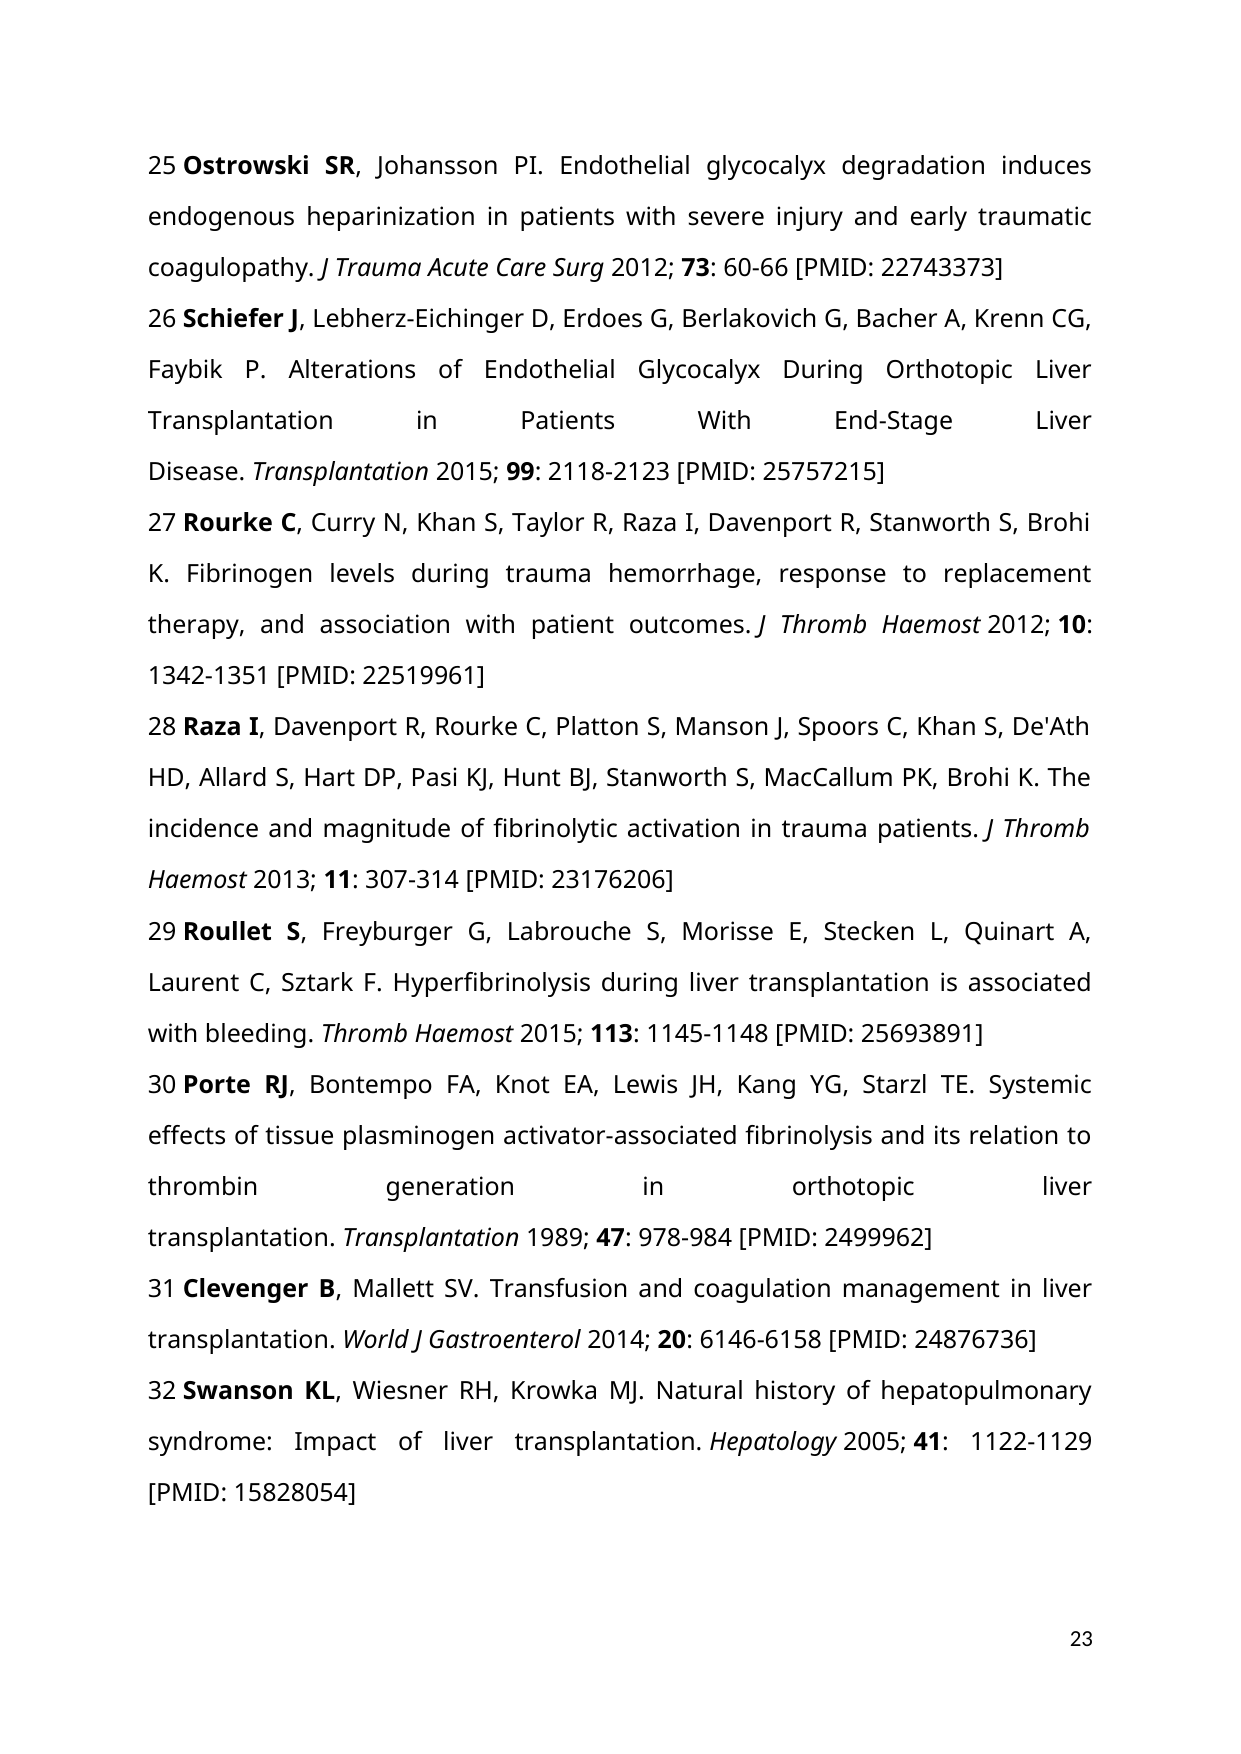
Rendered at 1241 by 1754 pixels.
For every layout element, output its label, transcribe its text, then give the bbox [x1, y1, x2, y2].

text 31 Clevenger B, Mallett SV. Transfusion and coagulation management in liver transplantation. World J Gastroenterol 2014; 20: 6146-6158 [PMID: 24876736] [148, 1271, 1093, 1356]
text 30 Porte RJ, Bontempo FA, Knot EA, Lewis JH, Kang YG, Starzl TE. Systemic effects of tissue plasminogen activator-associated fibrinolysis and its relation to thrombin generation in orthotopic liver transplantation. Transplantation 1989; 47: 978-984 [PMID: 2499962] [148, 1066, 1093, 1253]
text 29 Roullet S, Freyburger G, Labrouche S, Morisse E, Stecken L, Quinart A, Laurent C, Sztark F. Hyperfibrinolysis during liver transplantation is associated with bleeding. Thromb Haemost 2015; 113: 1145-1148 [PMID: 25693891] [148, 913, 1093, 1049]
text 32 Swanson KL, Wiesner RH, Krowka MJ. Natural history of hepatopulmonary syndrome: Impact of liver transplantation. Hepatology 2005; 41: 1122-1129 [PMID: 15828054] [148, 1373, 1093, 1509]
text 28 Raza I, Davenport R, Rourke C, Platton S, Manson J, Spoors C, Khan S, De'Ath HD, Allard S, Hart DP, Pasi KJ, Hunt BJ, Stanworth S, MacCallum PK, Brohi K. The incidence and magnitude of fibrinolytic activation in trauma patients. J Thromb Haemost 2013; 11: 307-314 [PMID: 23176206] [148, 709, 1093, 896]
text 25 Ostrowski SR, Johansson PI. Endothelial glycocalyx degradation induces endogenous heparinization in patients with severe injury and early traumatic coagulopathy. J Trauma Acute Care Surg 2012; 73: 60-66 [PMID: 22743373] [148, 148, 1093, 284]
text 27 Rourke C, Curry N, Khan S, Taylor R, Raza I, Davenport R, Stanworth S, Brohi K. Fibrinogen levels during trauma hemorrhage, response to replacement therapy, and association with patient outcomes. J Thromb Haemost 2012; 10: 1342-1351 [PMID: 22519961] [148, 505, 1093, 692]
text 26 Schiefer J, Lebherz-Eichinger D, Erdoes G, Berlakovich G, Bacher A, Krenn CG, Faybik P. Alterations of Endothelial Glycocalyx During Orthotopic Liver Transplantation in Patients With End-Stage Liver Disease. Transplantation 2015; 99: 2118-2123 [PMID: 25757215] [148, 301, 1093, 488]
